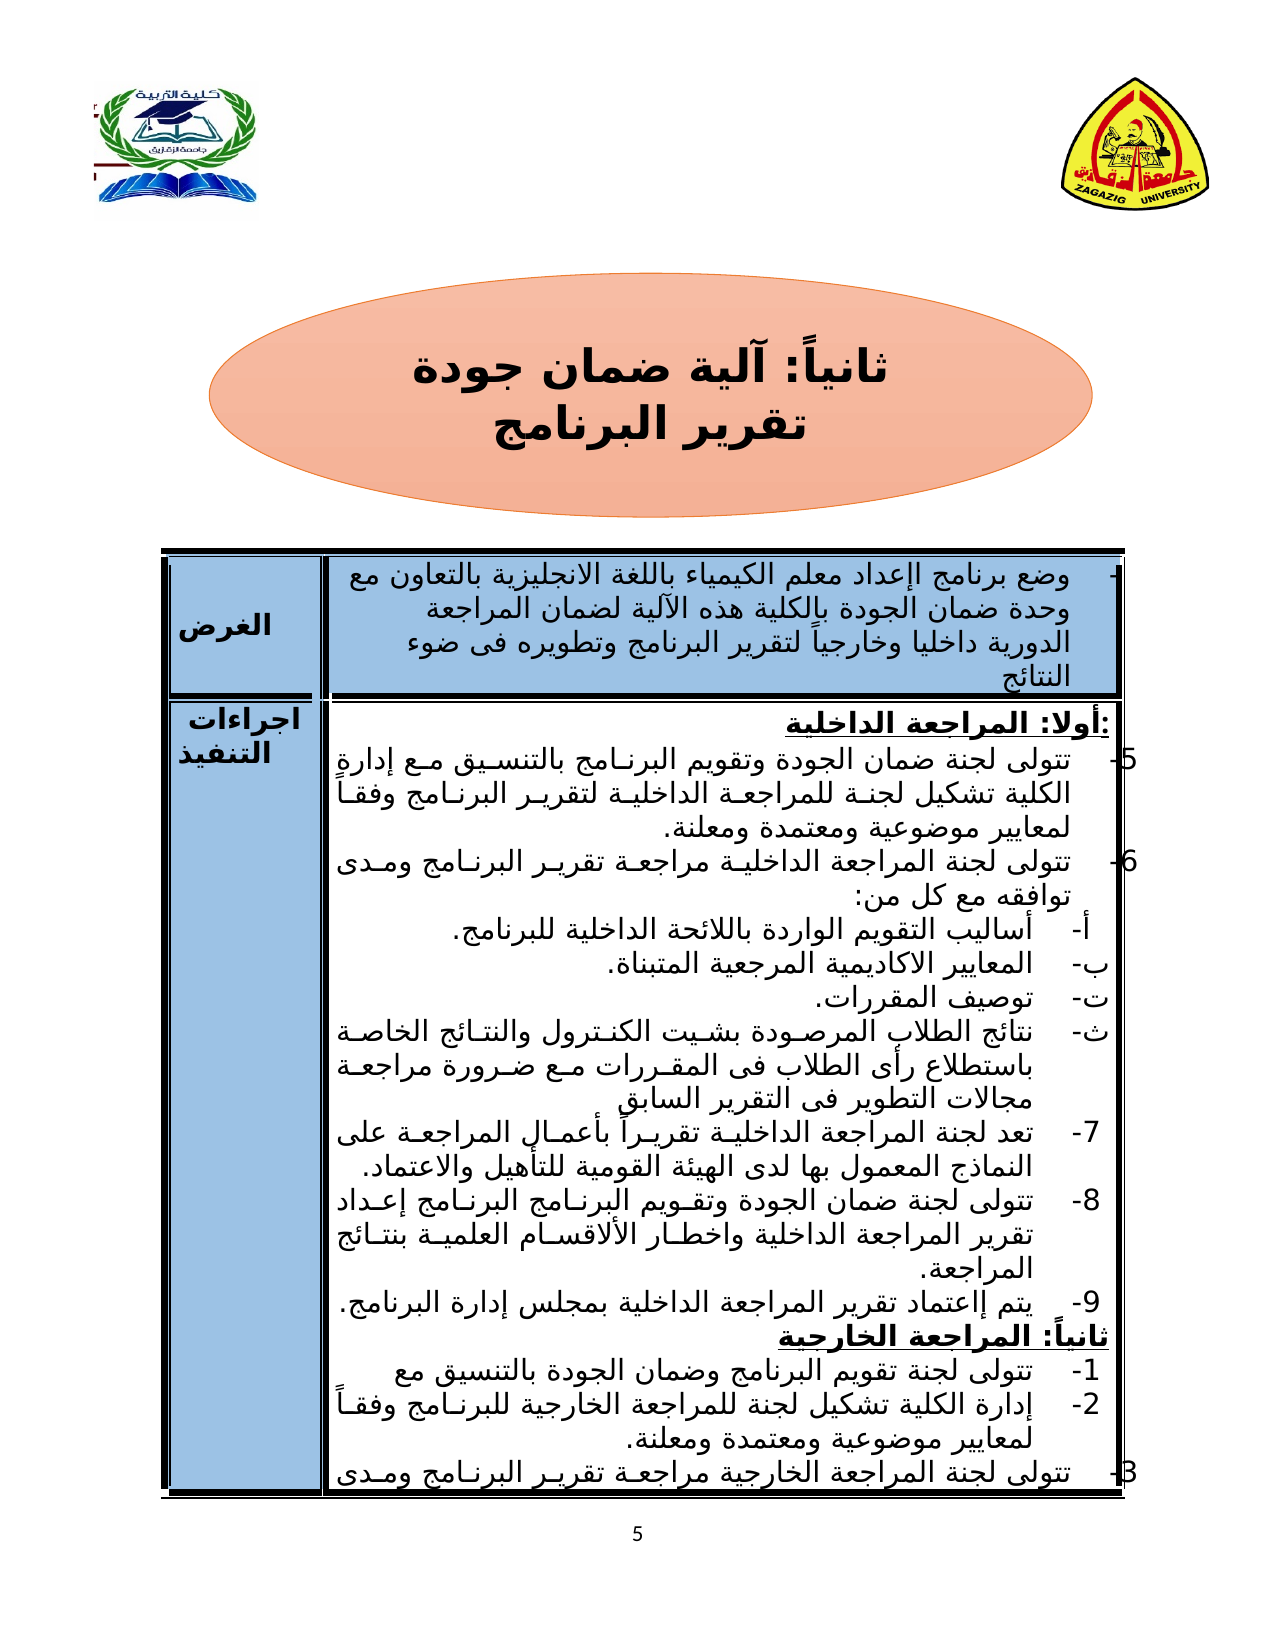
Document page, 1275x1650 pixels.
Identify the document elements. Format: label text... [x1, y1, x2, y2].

table_header وضع برنامج اإعداد معلم الكيمياء باللغة الانجليزية بالتعاون مع وحدة ضمان الجودة بالكلية هذه الآلية لضمان المراجعة الدورية داخليا وخارجياً لتقرير البرنامج وتطويره فى ضوء النتائج [329, 557, 1120, 693]
picture [1061, 76, 1210, 211]
table_cell اجراءات التنفيذ [168, 693, 324, 1489]
table_header الغرض [166, 554, 324, 693]
picture [93, 81, 260, 221]
